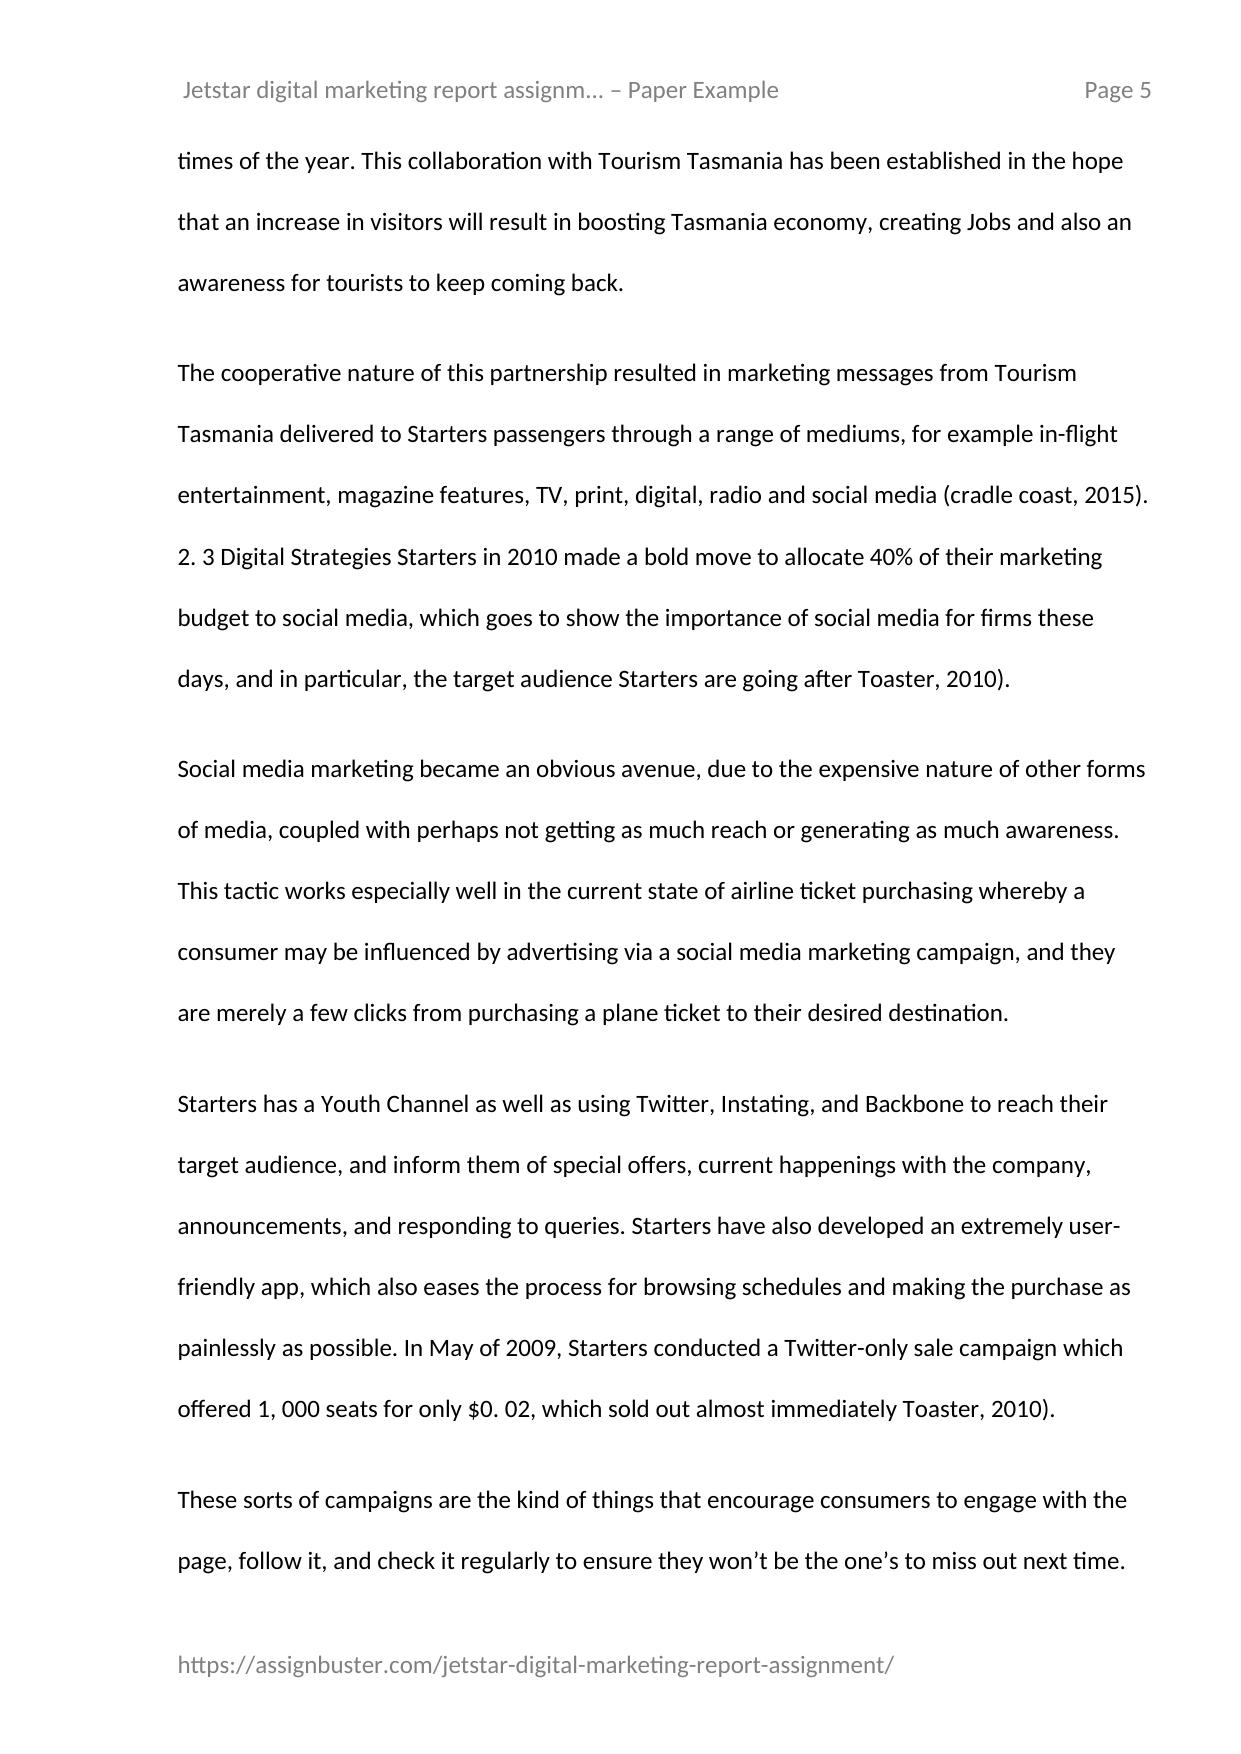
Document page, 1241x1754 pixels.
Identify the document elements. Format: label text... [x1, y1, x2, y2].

text The cooperative nature of this partnership resulted in marketing messages from Tourism Tasmania delivered to Starters passengers through a range of mediums, for example in-flight entertainment, magazine features, TV, print, digital, radio and social media (cradle coast, 2015). 2. 3 Digital Strategies Starters in 2010 made a bold move to allocate 40% of their marketing budget to social media, which goes to show the importance of social media for firms these days, and in particular, the target audience Starters are going after Toaster, 2010). [177, 358, 1152, 693]
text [177, 145, 1152, 298]
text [177, 1484, 1152, 1575]
text Social media marketing became an obvious avenue, due to the expensive nature of other forms of media, coupled with perhaps not getting as much reach or generating as much awareness. This tactic works especially well in the current state of airline ticket purchasing whereby a consumer may be influenced by advertising via a social media marketing campaign, and they are merely a few clicks from purchasing a plane ticket to their desired destination. [177, 753, 1152, 1028]
text Starters has a Youth Channel as well as using Twitter, Instating, and Backbone to reach their target audience, and inform them of special offers, current happenings with the company, announcements, and responding to queries. Starters have also developed an extremely user-friendly app, which also eases the process for browsing schedules and making the purchase as painlessly as possible. In May of 2009, Starters conducted a Twitter-only sale campaign which offered 1, 000 seats for only $0. 02, which sold out almost immediately Toaster, 2010). [177, 1088, 1152, 1424]
